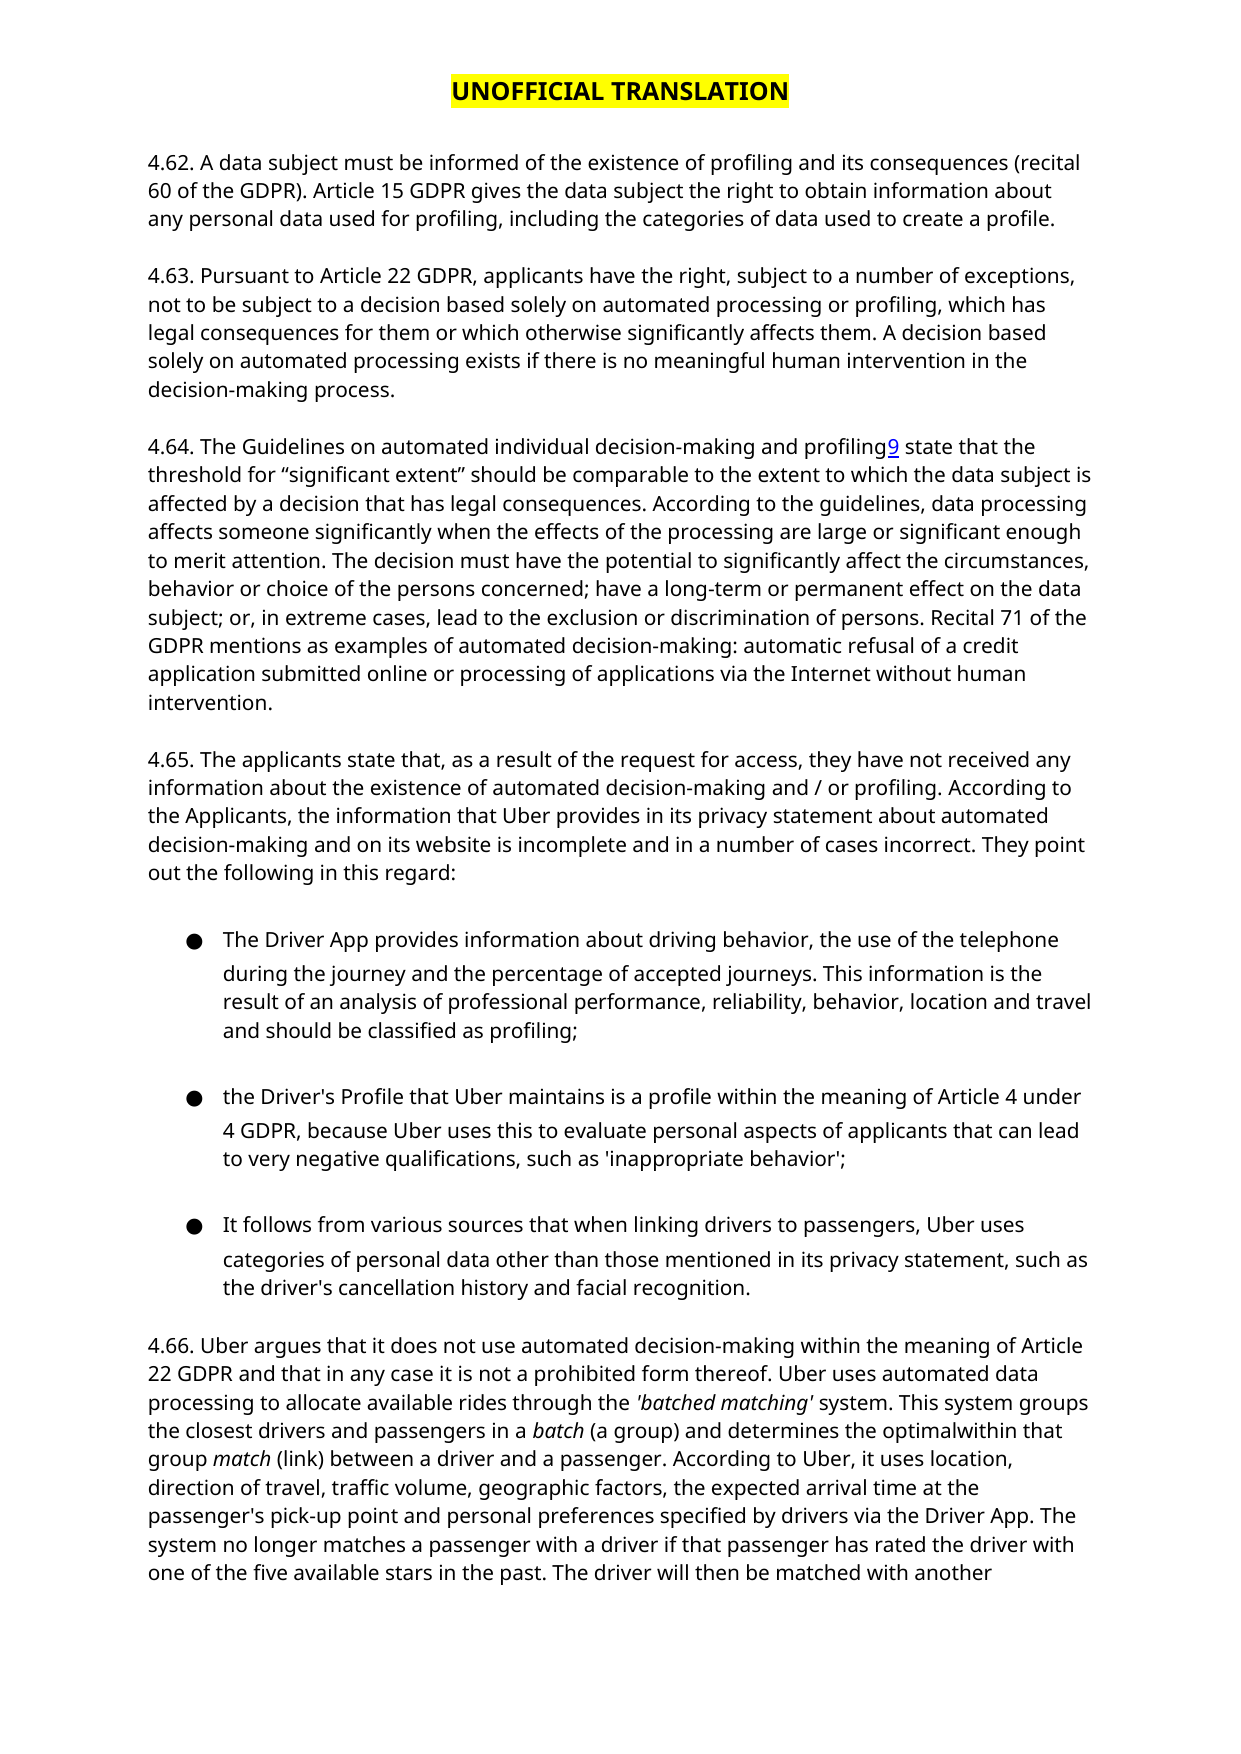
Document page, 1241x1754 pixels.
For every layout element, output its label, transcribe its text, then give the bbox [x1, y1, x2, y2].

text 4.65. The applicants state that, as a result of the request for access, they have not received any information about the existence of automated decision-making and / or profiling. According to the Applicants, the information that Uber provides in its privacy statement about automated decision-making and on its website is incomplete and in a number of cases incorrect. They point out the following in this regard: [148, 745, 1093, 887]
list The Driver App provides information about driving behavior, the use of the telephone during the journey and the percentage of accepted journeys. This information is the result of an analysis of professional performance, reliability, behavior, location and travel and should be classified as profiling; [185, 916, 1093, 1044]
text 4.64. The Guidelines on automated individual decision-making and profiling9 state that the threshold for “significant extent” should be comparable to the extent to which the data subject is affected by a decision that has legal consequences. According to the guidelines, data processing affects someone significantly when the effects of the processing are large or significant enough to merit attention. The decision must have the potential to significantly affect the circumstances, behavior or choice of the persons concerned; have a long-term or permanent effect on the data subject; or, in extreme cases, lead to the exclusion or discrimination of persons. Recital 71 of the GDPR mentions as examples of automated decision-making: automatic refusal of a credit application submitted online or processing of applications via the Internet without human intervention. [148, 432, 1093, 716]
list the Driver's Profile that Uber maintains is a profile within the meaning of Article 4 under 4 GDPR, because Uber uses this to evaluate personal aspects of applicants that can lead to very negative qualifications, such as 'inappropriate behavior'; [185, 1073, 1093, 1173]
text 4.63. Pursuant to Article 22 GDPR, applicants have the right, subject to a number of exceptions, not to be subject to a decision based solely on automated processing or profiling, which has legal consequences for them or which otherwise significantly affects them. A decision based solely on automated processing exists if there is no meaningful human intervention in the decision-making process. [148, 261, 1093, 403]
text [148, 1331, 1093, 1587]
list It follows from various sources that when linking drivers to passengers, Uber uses categories of personal data other than those mentioned in its privacy statement, such as the driver's cancellation history and facial recognition. [185, 1202, 1093, 1302]
text 4.62. A data subject must be informed of the existence of profiling and its consequences (recital 60 of the GDPR). Article 15 GDPR gives the data subject the right to obtain information about any personal data used for profiling, including the categories of data used to create a profile. [148, 148, 1093, 233]
